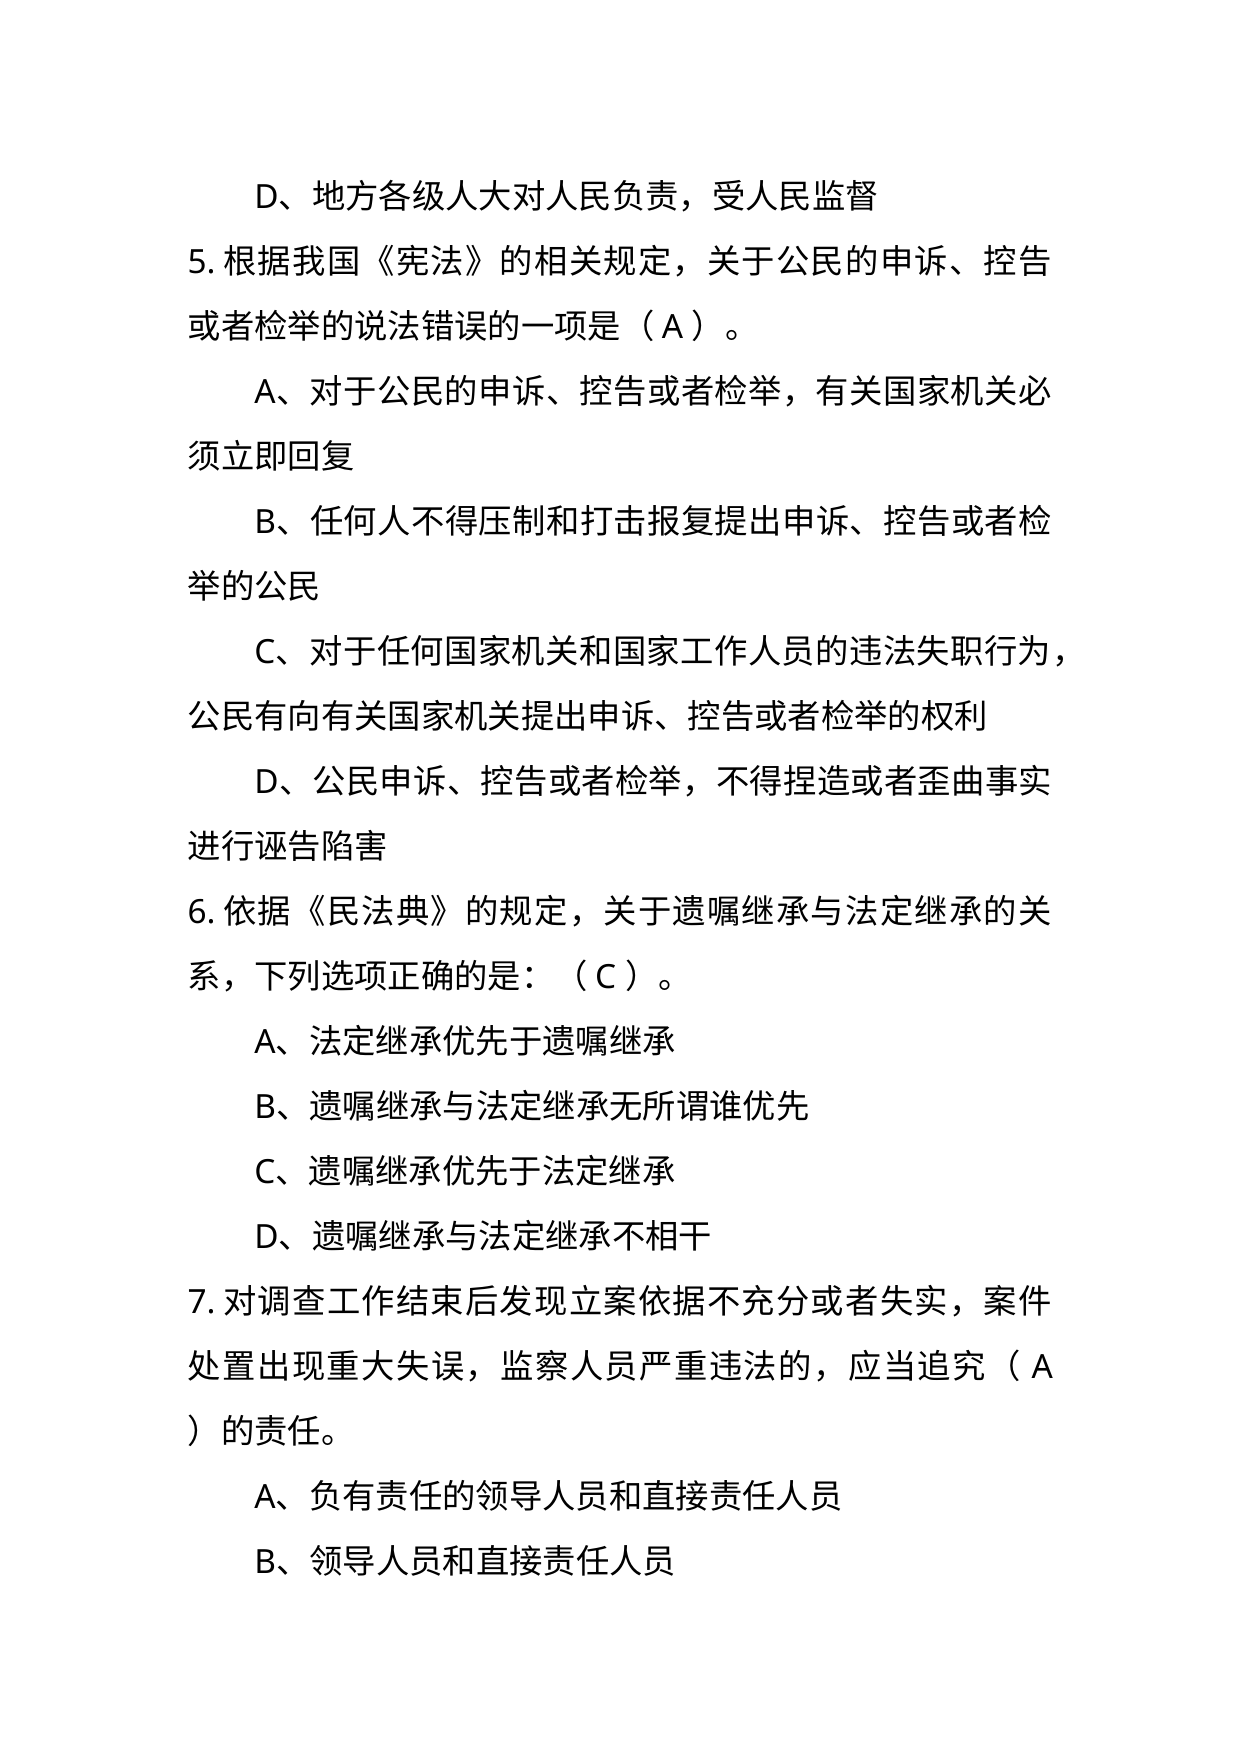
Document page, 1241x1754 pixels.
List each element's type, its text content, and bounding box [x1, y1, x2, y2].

text 6. 依据《民法典》的规定，关于遗嘱继承与法定继承的关系，下列选项正确的是：（ C ）。 [187, 877, 1053, 1007]
text C、遗嘱继承优先于法定继承 [187, 1137, 1053, 1202]
text A、法定继承优先于遗嘱继承 [187, 1007, 1053, 1072]
text A、对于公民的申诉、控告或者检举，有关国家机关必须立即回复 [187, 357, 1053, 487]
text B、遗嘱继承与法定继承无所谓谁优先 [187, 1072, 1053, 1137]
text B、领导人员和直接责任人员 [187, 1527, 1053, 1592]
text D、公民申诉、控告或者检举，不得捏造或者歪曲事实进行诬告陷害 [187, 747, 1053, 877]
text 7. 对调查工作结束后发现立案依据不充分或者失实，案件处置出现重大失误，监察人员严重违法的，应当追究（ A ）的责任。 [187, 1267, 1053, 1462]
text D、遗嘱继承与法定继承不相干 [187, 1202, 1053, 1267]
text 5. 根据我国《宪法》的相关规定，关于公民的申诉、控告或者检举的说法错误的一项是（ A ）。 [187, 227, 1053, 357]
text A、负有责任的领导人员和直接责任人员 [187, 1462, 1053, 1527]
text B、任何人不得压制和打击报复提出申诉、控告或者检举的公民 [187, 487, 1053, 617]
text C、对于任何国家机关和国家工作人员的违法失职行为，公民有向有关国家机关提出申诉、控告或者检举的权利 [187, 617, 1053, 747]
text D、地方各级人大对人民负责，受人民监督 [187, 162, 1053, 227]
